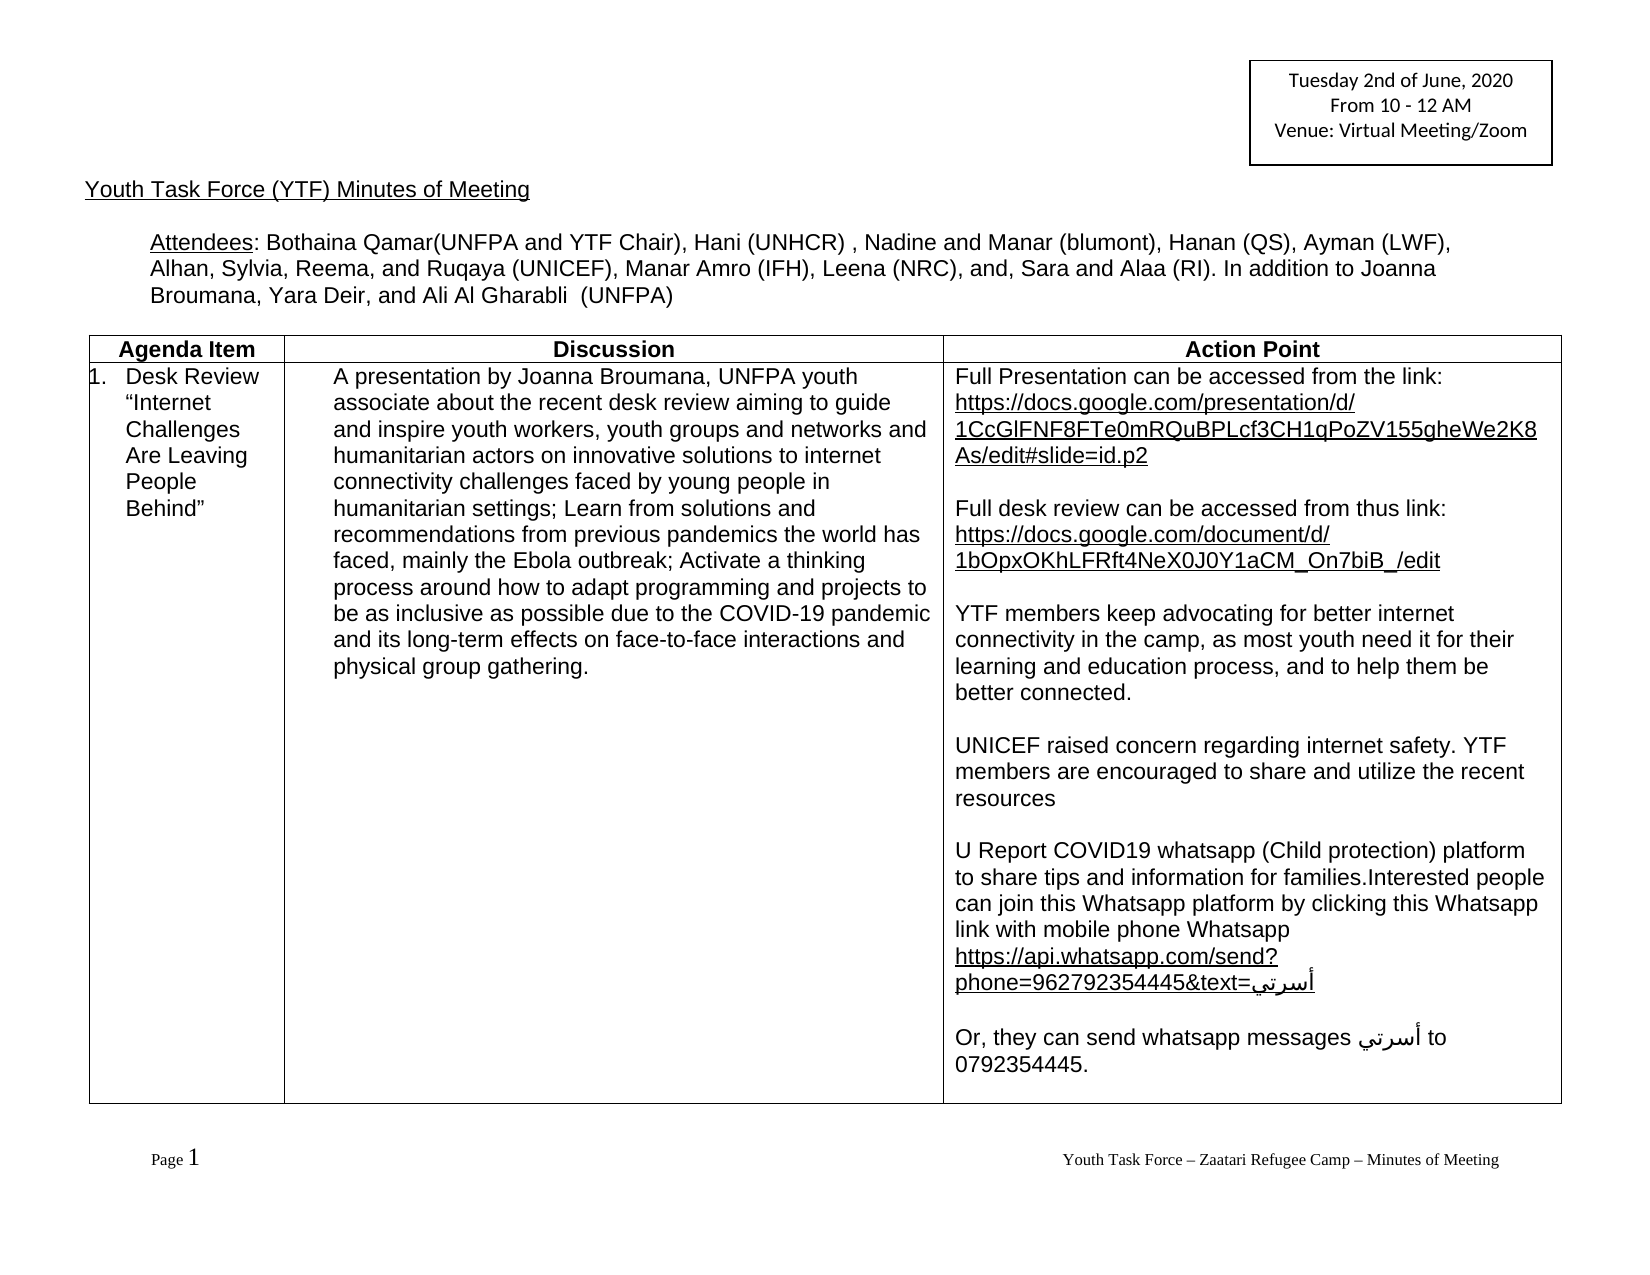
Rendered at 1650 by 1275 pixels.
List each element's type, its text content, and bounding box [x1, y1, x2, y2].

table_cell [944, 363, 1561, 1103]
text Youth Task Force (YTF) Minutes of Meeting [84, 176, 1500, 203]
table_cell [90, 363, 284, 1103]
table_header Agenda Item [90, 336, 284, 362]
table_header Discussion [285, 336, 943, 362]
text Attendees: Bothaina Qamar(UNFPA and YTF Chair), Hani (UNHCR) , Nadine and Manar (blumont), Hanan (QS), Ayman (LWF), Alhan, Sylvia, Reema, and Ruqaya (UNICEF), Manar Amro (IFH), Leena (NRC), and, Sara and Alaa (RI). In addition to Joanna Broumana, Yara Deir, and Ali Al Gharabli (UNFPA) [150, 229, 1500, 308]
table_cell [285, 363, 943, 1103]
table_header Action Point [944, 336, 1561, 362]
